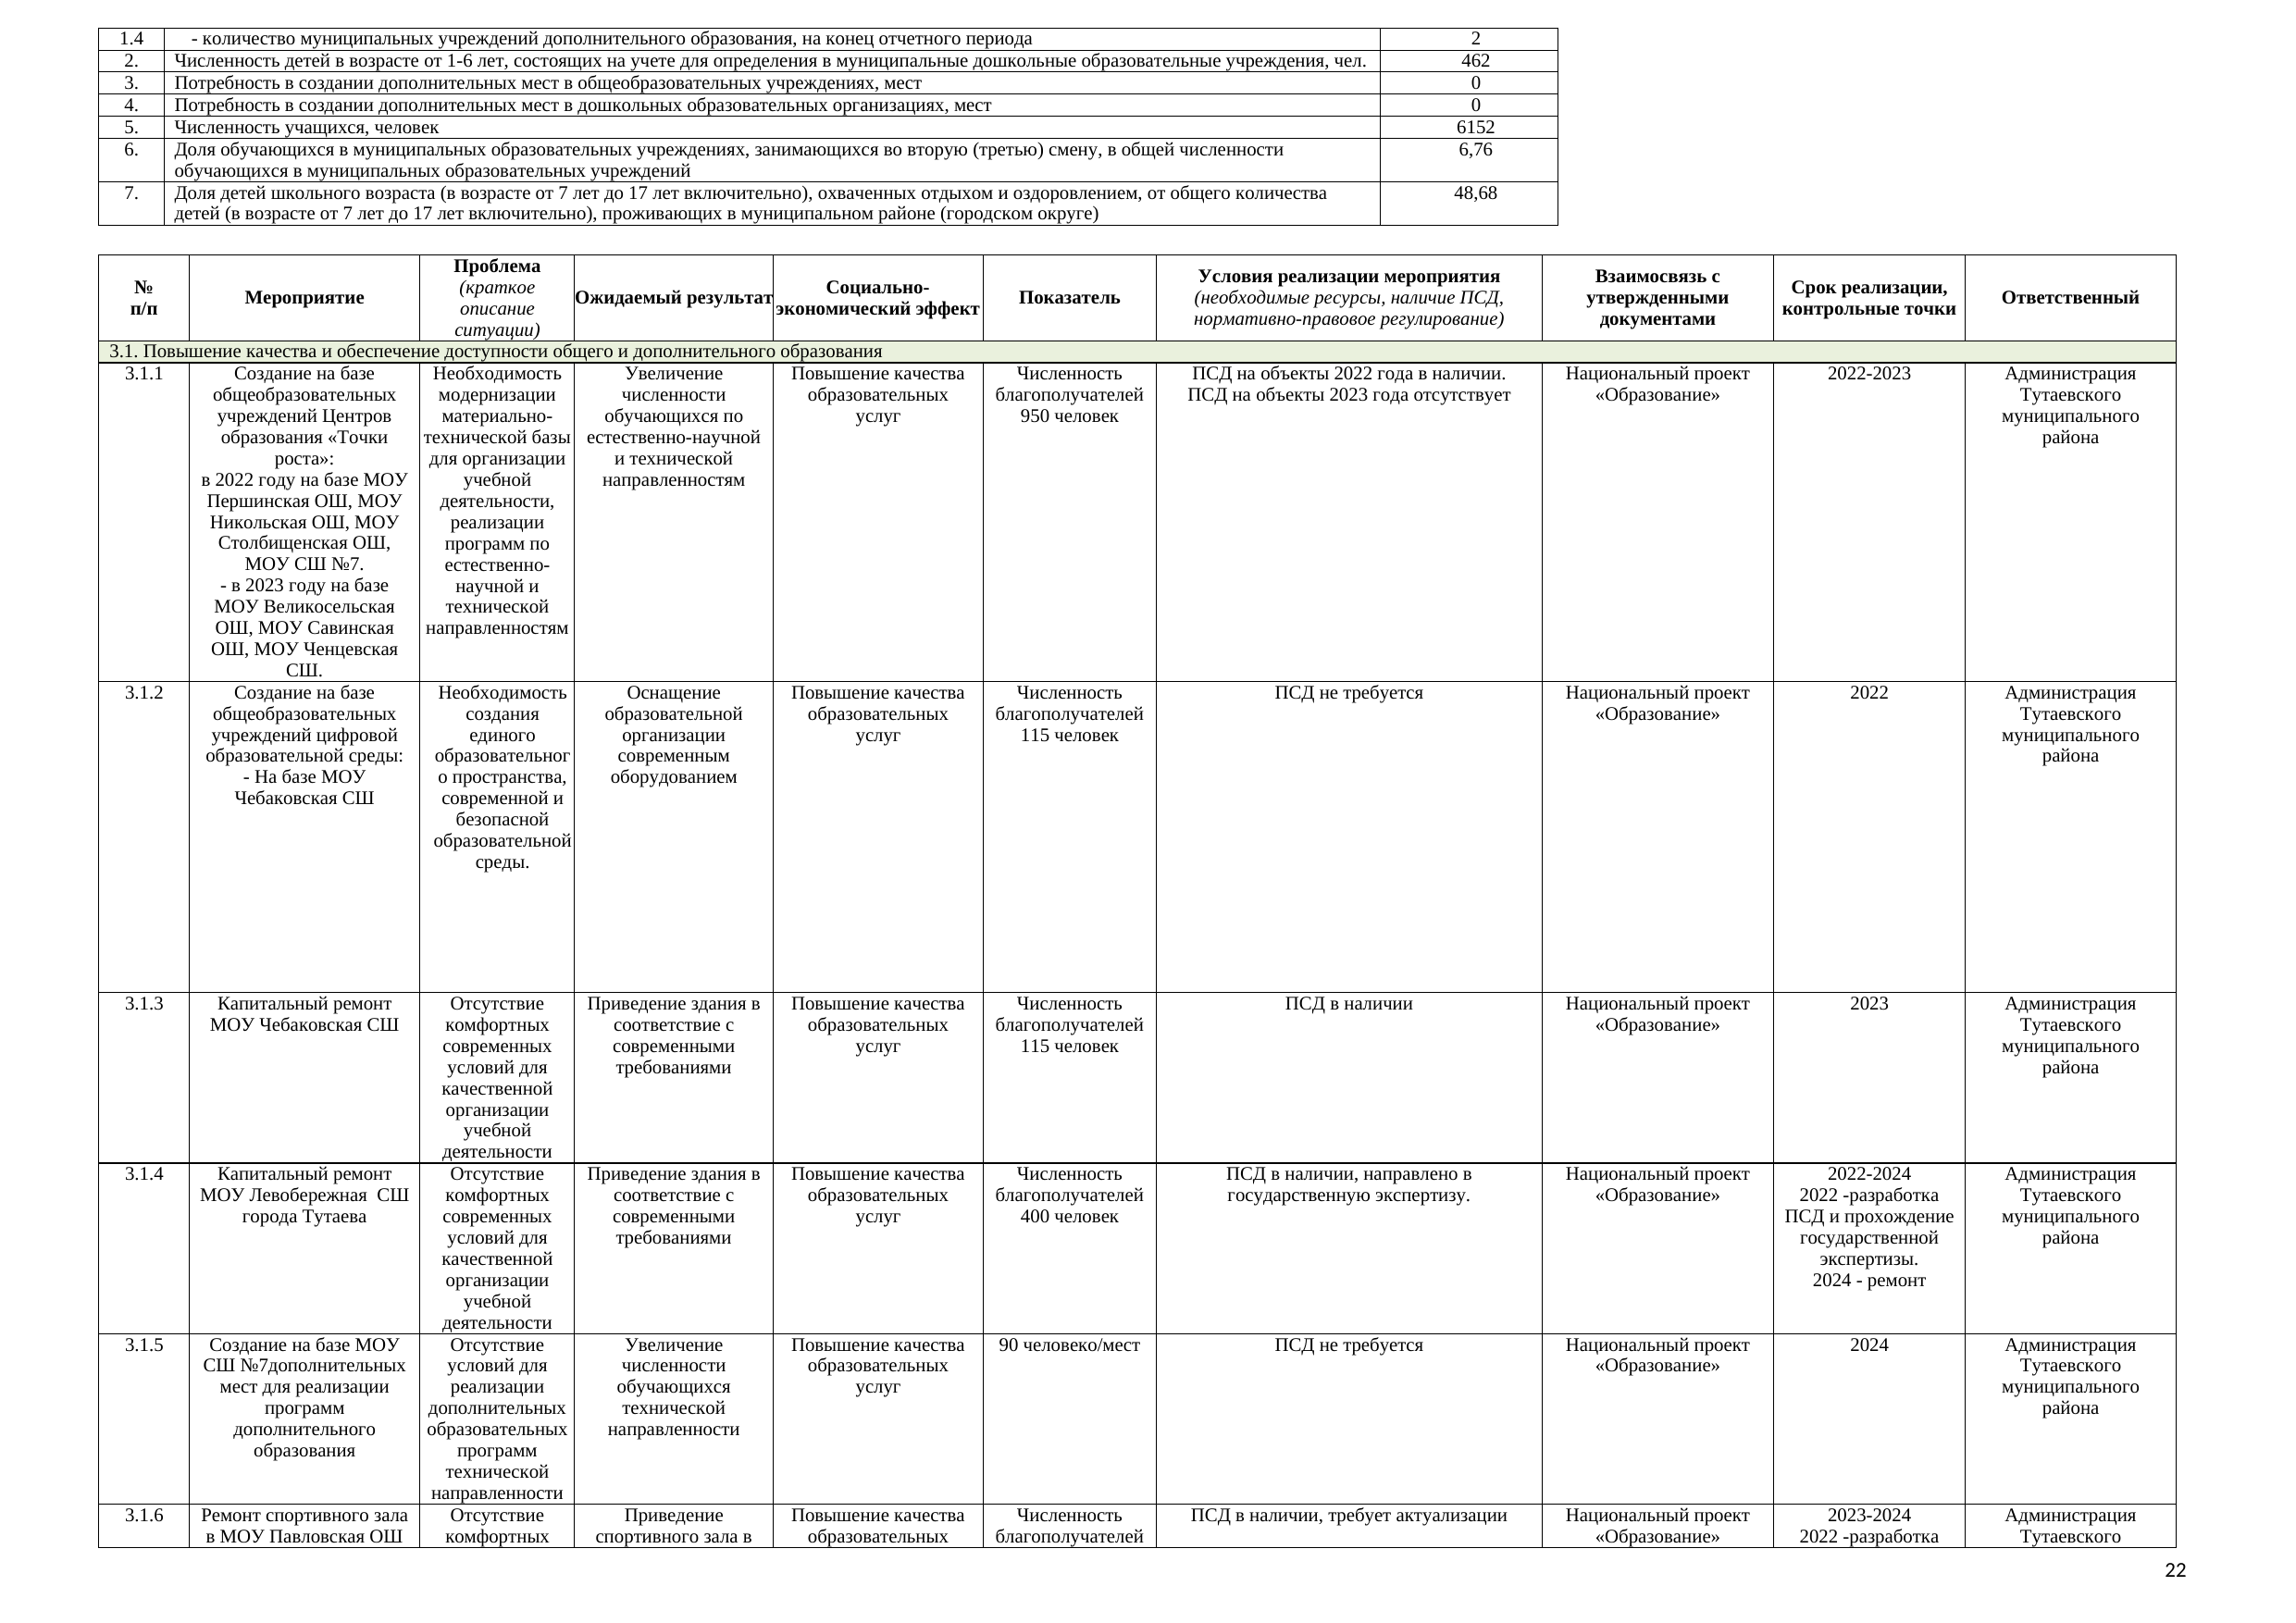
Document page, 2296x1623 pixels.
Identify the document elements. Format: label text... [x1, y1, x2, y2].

table_header Взаимосвязь с утвержденными документами [1543, 255, 1773, 341]
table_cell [1966, 1334, 2176, 1504]
table_header Социально-экономический эффект [774, 255, 983, 341]
table_cell Оснащение образовательной организации современным оборудованием [575, 682, 773, 992]
table_cell Капитальный ремонт МОУ Левобережная СШ города Тутаева [190, 1164, 419, 1333]
table_cell Повышение качества образовательных услуг [774, 993, 983, 1162]
table_cell Национальный проект «Образование» [1543, 1164, 1773, 1333]
table_cell Отсутствие комфортных современных условий для качественной организации учебной деятельности [420, 993, 574, 1162]
table_header Ответственный [1966, 255, 2176, 341]
table_cell Приведение здания в соответствие с современными требованиями [575, 1164, 773, 1333]
table_cell Численность благополучателей 400 человек [984, 1164, 1156, 1333]
table_cell 3.1.6 [99, 1505, 189, 1547]
table_cell 0 [1381, 94, 1558, 116]
table_cell ПСД на объекты 2022 года в наличии. ПСД на объекты 2023 года отсутствует [1157, 364, 1542, 681]
table_cell 2022-2024 2022 -разработка ПСД и прохождение государственной экспертизы. 2024 - ремонт [1774, 1164, 1965, 1333]
table_cell Необходимость создания единого образовательного пространства, современной и безопасной образовательной среды. [420, 682, 574, 992]
table_cell Администрация Тутаевского муниципального района [1966, 1164, 2176, 1333]
table_cell 2024 [1774, 1334, 1965, 1504]
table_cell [774, 1505, 983, 1547]
table_cell Создание на базе общеобразовательных учреждений Центров образования «Точки роста»: в 2022 году на базе МОУ Першинская ОШ, МОУ Никольская ОШ, МОУ Столбищенская ОШ, МОУ СШ №7. - в 2023 году на базе МОУ Великосельская ОШ, МОУ Савинская ОШ, МОУ Ченцевская СШ. [190, 364, 419, 681]
table_cell Увеличение численности обучающихся по естественно-научной и технической направленностям [575, 364, 773, 681]
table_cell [575, 1505, 773, 1547]
table_header № п/п [99, 255, 189, 341]
table_cell 3.1. Повышение качества и обеспечение доступности общего и дополнительного образования [99, 341, 2176, 362]
table_cell Доля детей школьного возраста (в возрасте от 7 лет до 17 лет включительно), охваченных отдыхом и оздоровлением, от общего количества детей (в возрасте от 7 лет до 17 лет включительно), проживающих в муниципальном районе (городском округе) [165, 182, 1380, 224]
table_header Условия реализации мероприятия (необходимые ресурсы, наличие ПСД, нормативно-правовое регулирование) [1157, 255, 1542, 341]
table_cell Необходимость модернизации материально-технической базы для организации учебной деятельности, реализации программ по естественно-научной и технической направленностям [420, 364, 574, 681]
table_cell Национальный проект «Образование» [1543, 993, 1773, 1162]
table_cell 6,76 [1381, 139, 1558, 181]
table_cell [420, 1505, 574, 1547]
table_cell Администрация Тутаевского муниципального района [1966, 364, 2176, 681]
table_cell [774, 1334, 983, 1504]
table_cell 2022 [1774, 682, 1965, 992]
table_cell Администрация Тутаевского муниципального района [1966, 993, 2176, 1162]
table_cell Потребность в создании дополнительных мест в дошкольных образовательных организациях, мест [165, 94, 1380, 116]
table_header Срок реализации, контрольные точки [1774, 255, 1965, 341]
table_cell Повышение качества образовательных услуг [774, 682, 983, 992]
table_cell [1157, 1505, 1542, 1547]
table_cell 2 [1381, 29, 1558, 49]
table_header Мероприятие [190, 255, 419, 341]
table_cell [1543, 1334, 1773, 1504]
table_cell 5. [99, 117, 164, 138]
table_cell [190, 1505, 419, 1547]
table_cell Повышение качества образовательных услуг [774, 364, 983, 681]
table_cell Приведение здания в соответствие с современными требованиями [575, 993, 773, 1162]
table_cell ПСД не требуется [1157, 1334, 1542, 1504]
table_cell 3.1.5 [99, 1334, 189, 1504]
table_cell Численность благополучателей 115 человек [984, 682, 1156, 992]
table_cell 2022-2023 [1774, 364, 1965, 681]
table_cell - количество муниципальных учреждений дополнительного образования, на конец отчетного периода [165, 29, 1380, 49]
table_cell Национальный проект «Образование» [1543, 364, 1773, 681]
table_cell ПСД в наличии [1157, 993, 1542, 1162]
table_cell 6152 [1381, 117, 1558, 138]
table_cell Создание на базе общеобразовательных учреждений цифровой образовательной среды: - На базе МОУ Чебаковская СШ [190, 682, 419, 992]
table_cell 90 человеко/мест [984, 1334, 1156, 1504]
table_cell Численность благополучателей 950 человек [984, 364, 1156, 681]
table_cell 3.1.1 [99, 364, 189, 681]
table_cell Доля обучающихся в муниципальных образовательных учреждениях, занимающихся во вторую (третью) смену, в общей численности обучающихся в муниципальных образовательных учреждений [165, 139, 1380, 181]
table_cell 3.1.2 [99, 682, 189, 992]
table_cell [1774, 1505, 1965, 1547]
table_cell 4. [99, 94, 164, 116]
table_cell ПСД в наличии, направлено в государственную экспертизу. [1157, 1164, 1542, 1333]
table_cell Потребность в создании дополнительных мест в общеобразовательных учреждениях, мест [165, 72, 1380, 93]
table_cell 2023 [1774, 993, 1965, 1162]
table_cell Численность детей в возрасте от 1-6 лет, состоящих на учете для определения в муниципальные дошкольные образовательные учреждения, чел. [165, 51, 1380, 71]
table_cell 7. [99, 182, 164, 224]
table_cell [1543, 1505, 1773, 1547]
table_cell ПСД не требуется [1157, 682, 1542, 992]
table_cell 3.1.4 [99, 1164, 189, 1333]
table_cell Увеличение численности обучающихся технической направленности [575, 1334, 773, 1504]
table_cell Капитальный ремонт МОУ Чебаковская СШ [190, 993, 419, 1162]
table_cell 2. [99, 51, 164, 71]
table_cell 462 [1381, 51, 1558, 71]
table_cell Численность благополучателей 115 человек [984, 993, 1156, 1162]
table_cell 48,68 [1381, 182, 1558, 224]
table_cell 1.4 [99, 29, 164, 49]
table_header Проблема (краткое описание ситуации) [420, 255, 574, 341]
table_cell Отсутствие условий для реализации дополнительных образовательных программ технической направленности [420, 1334, 574, 1504]
table_cell 6. [99, 139, 164, 181]
table_cell Администрация Тутаевского муниципального района [1966, 682, 2176, 992]
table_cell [984, 1505, 1156, 1547]
table_cell Повышение качества образовательных услуг [774, 1164, 983, 1333]
table_cell 3.1.3 [99, 993, 189, 1162]
table_header Показатель [984, 255, 1156, 341]
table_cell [1966, 1505, 2176, 1547]
table_cell Отсутствие комфортных современных условий для качественной организации учебной деятельности [420, 1164, 574, 1333]
table_header Ожидаемый результат [575, 255, 773, 341]
table_cell 3. [99, 72, 164, 93]
table_cell Национальный проект «Образование» [1543, 682, 1773, 992]
table_cell Создание на базе МОУ СШ №7дополнительных мест для реализации программ дополнительного образования [190, 1334, 419, 1504]
table_cell 0 [1381, 72, 1558, 93]
table_cell Численность учащихся, человек [165, 117, 1380, 138]
